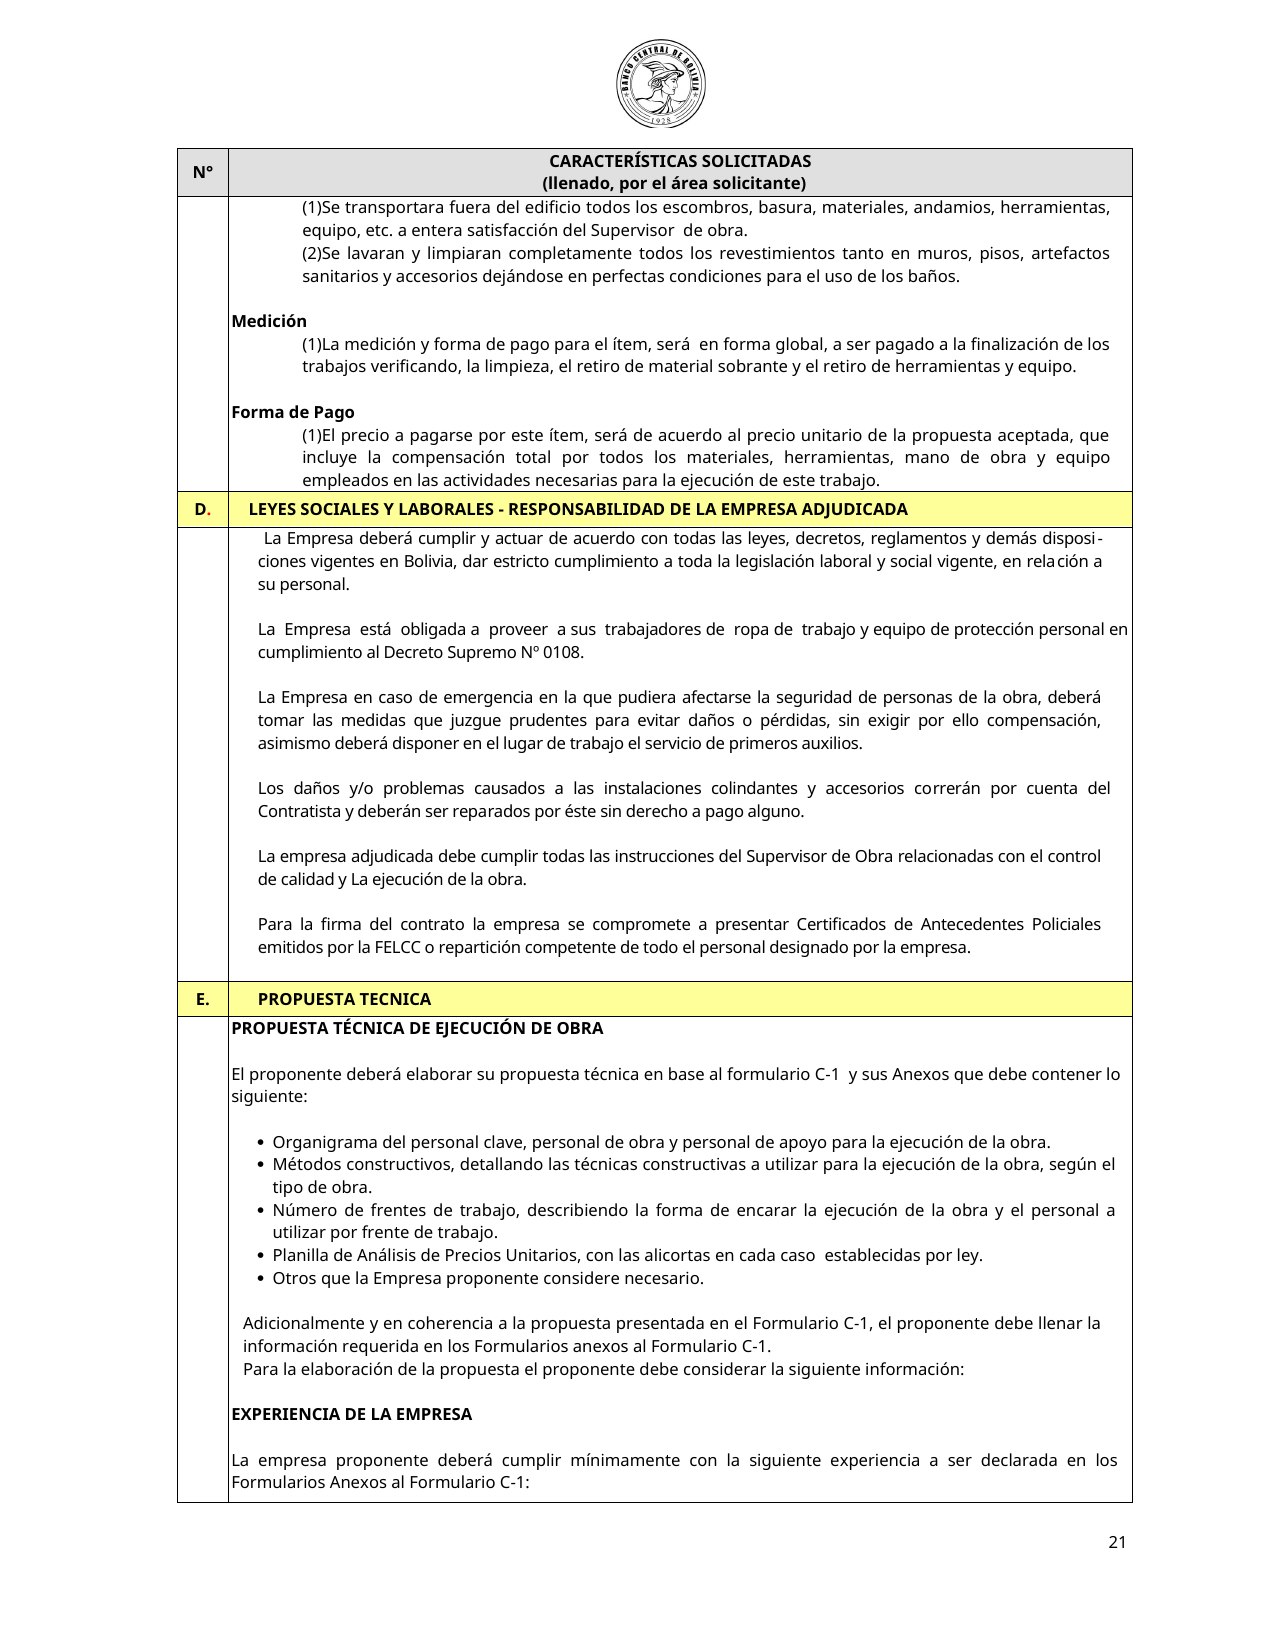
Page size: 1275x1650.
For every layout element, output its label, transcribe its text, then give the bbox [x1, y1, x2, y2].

table_cell LEYES SOCIALES Y LABORALES - RESPONSABILIDAD DE LA EMPRESA ADJUDICADA [229, 492, 1132, 526]
table_cell La Empresa deberá cumplir y actuar de acuerdo con todas las leyes, decretos, reglamentos y demás disposiciones vigentes en Bolivia, dar estricto cumplimiento a toda la legislación laboral y social vigente, en relación a su personal. La Empresa está obligada a proveer a sus trabajadores de ropa de trabajo y equipo de protección personal en cumplimiento al Decreto Supremo Nº 0108. La Empresa en caso de emergencia en la que pudiera afectarse la seguridad de personas de la obra, deberá tomar las medidas que juzgue prudentes para evitar daños o pérdidas, sin exigir por ello compensación, asimismo deberá disponer en el lugar de trabajo el servicio de primeros auxilios. Los daños y/o problemas causados a las instalaciones colindantes y accesorios correrán por cuenta del Contratista y deberán ser reparados por éste sin derecho a pago alguno. La empresa adjudicada debe cumplir todas las instrucciones del Supervisor de Obra relacionadas con el control de calidad y La ejecución de la obra. Para la firma del contrato la empresa se compromete a presentar Certificados de Antecedentes Policiales emitidos por la FELCC o repartición competente de todo el personal designado por la empresa. [229, 528, 1132, 981]
table_cell [178, 197, 228, 491]
picture [616, 39, 706, 128]
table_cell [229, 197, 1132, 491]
table_cell E. [178, 982, 228, 1016]
table_header N° [178, 149, 228, 196]
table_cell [229, 1017, 1132, 1502]
table_cell PROPUESTA TECNICA [229, 982, 1132, 1016]
table_header CARACTERÍSTICAS SOLICITADAS (llenado, por el área solicitante) [229, 149, 1132, 196]
table_cell D. [178, 492, 228, 526]
table_cell [178, 1017, 228, 1502]
table_cell [178, 528, 228, 981]
